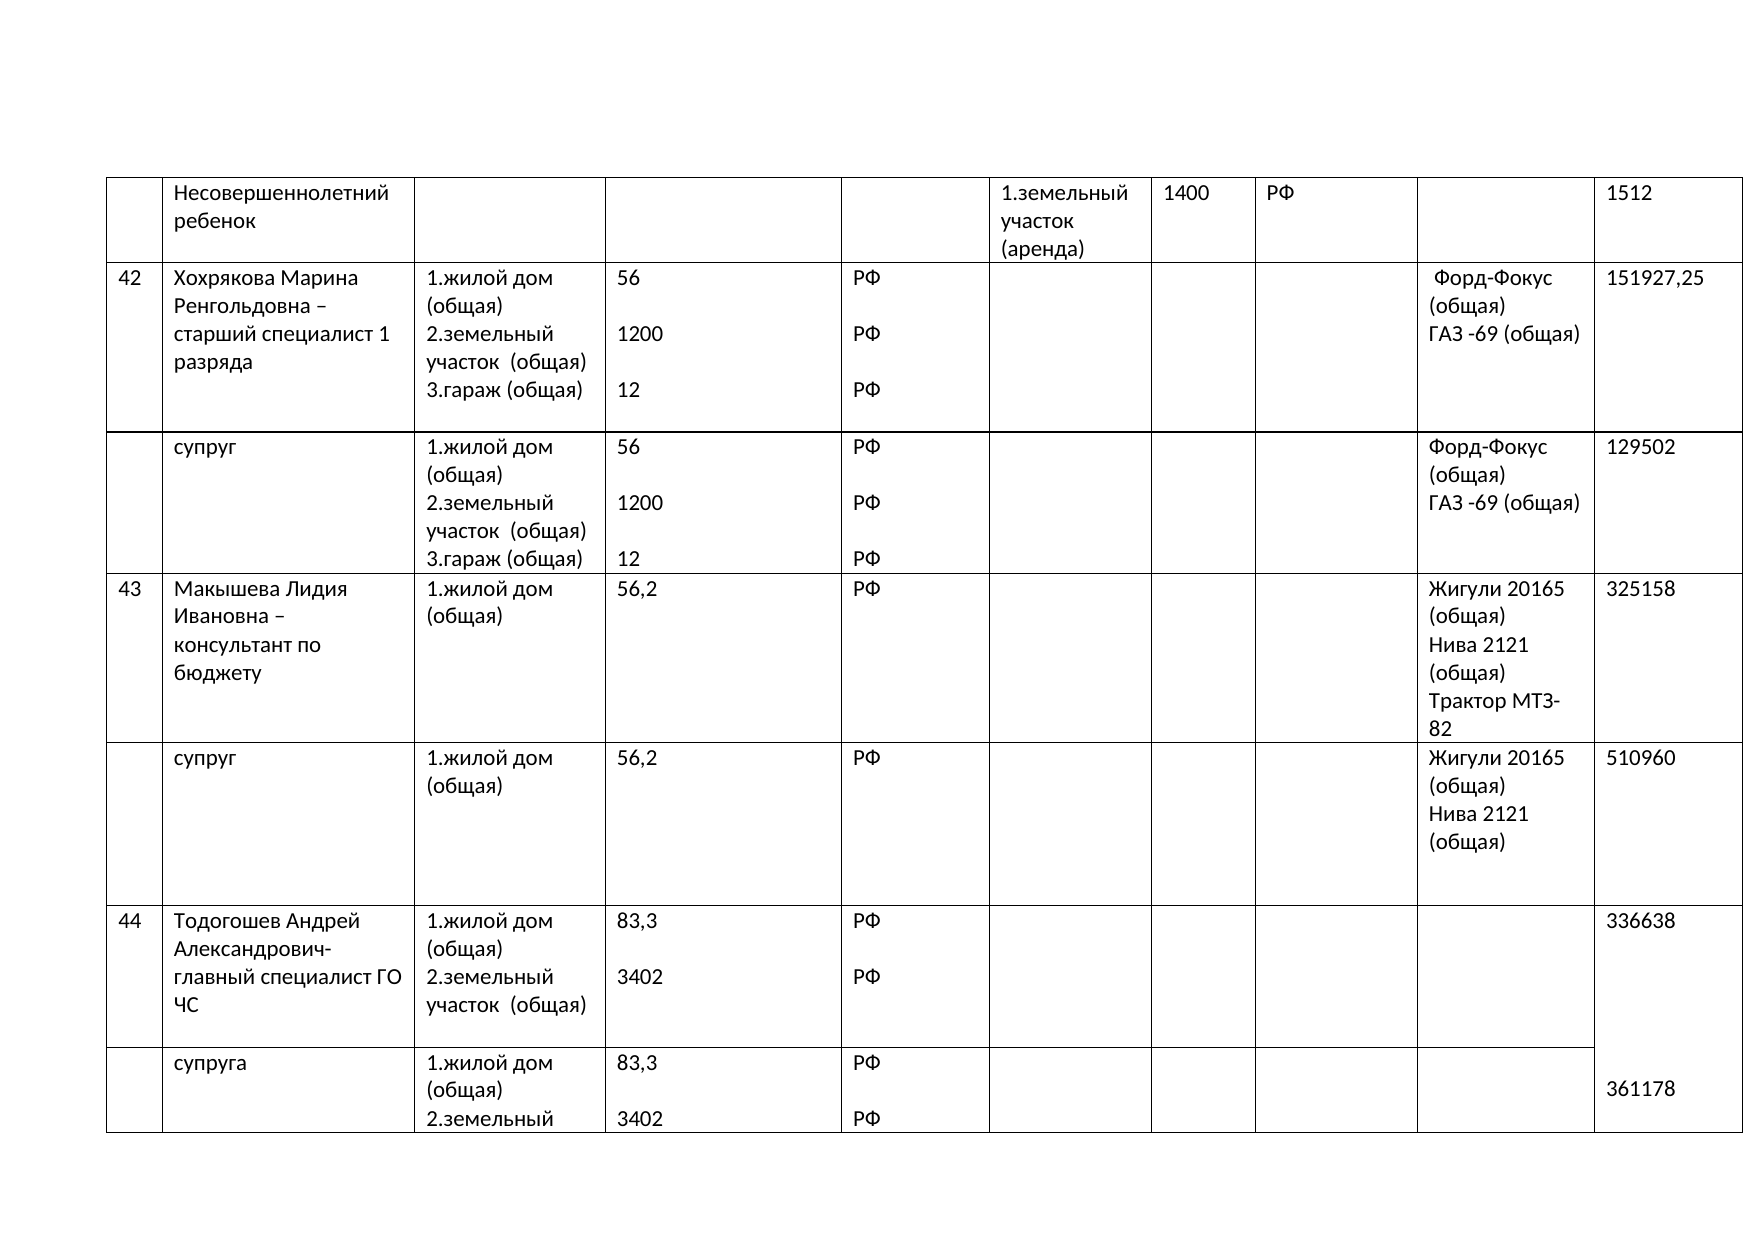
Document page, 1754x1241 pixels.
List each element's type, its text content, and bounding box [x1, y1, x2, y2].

table_cell [990, 743, 1151, 905]
table_cell РФ РФ РФ [842, 433, 989, 573]
table_cell [107, 433, 162, 573]
table_cell [990, 1048, 1151, 1132]
table_cell супруга [163, 1048, 414, 1132]
table_cell РФ РФ [842, 906, 989, 1047]
table_cell Жигули 20165 (общая) Нива 2121 (общая) Трактор МТЗ-82 [1418, 574, 1594, 742]
table_cell [415, 178, 605, 262]
table_cell РФ РФ [842, 1048, 989, 1132]
table_cell 83,3 3402 [606, 1048, 841, 1132]
table_cell [1418, 906, 1594, 1047]
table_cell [415, 1048, 605, 1132]
table_cell [842, 178, 989, 262]
table_cell 56,2 [606, 574, 841, 742]
table_cell [1256, 263, 1417, 431]
table_cell Хохрякова Марина Ренгольдовна –старший специалист 1 разряда [163, 263, 414, 431]
table_cell [107, 178, 162, 262]
table_cell 56 1200 12 [606, 263, 841, 431]
table_cell 56,2 [606, 743, 841, 905]
table_cell [1152, 263, 1255, 431]
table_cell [415, 906, 605, 1047]
table_cell Несовершеннолетний ребенок [163, 178, 414, 262]
table_cell Форд-Фокус (общая) ГАЗ -69 (общая) [1418, 263, 1594, 431]
table_cell Жигули 20165 (общая) Нива 2121 (общая) [1418, 743, 1594, 905]
table_cell [107, 1048, 162, 1132]
table_cell Тодогошев Андрей Александрович- главный специалист ГО ЧС [163, 906, 414, 1047]
table_cell [1152, 1048, 1255, 1132]
table_cell [606, 178, 841, 262]
table_cell [1256, 743, 1417, 905]
table_cell [990, 574, 1151, 742]
table_cell 1.земельный участок (аренда) [990, 178, 1151, 262]
table_cell 1.жилой дом (общая) 2.земельный участок (общая) 3.гараж (общая) [415, 433, 605, 573]
table_cell [107, 743, 162, 905]
table_cell Макышева Лидия Ивановна –консультант по бюджету [163, 574, 414, 742]
table_cell [1152, 906, 1255, 1047]
table_cell РФ [842, 574, 989, 742]
table_cell 1.жилой дом (общая) [415, 574, 605, 742]
table_cell [1418, 178, 1594, 262]
table_cell 151927,25 [1595, 263, 1742, 431]
table_cell 336638 361178 [1595, 906, 1742, 1132]
table_cell РФ РФ РФ [842, 263, 989, 431]
table_cell [1256, 433, 1417, 573]
table_cell [1152, 574, 1255, 742]
table_cell [990, 433, 1151, 573]
table_cell РФ [1256, 178, 1417, 262]
table_cell [1256, 906, 1417, 1047]
table_cell Форд-Фокус (общая) ГАЗ -69 (общая) [1418, 433, 1594, 573]
table_cell 43 [107, 574, 162, 742]
table_cell 83,3 3402 [606, 906, 841, 1047]
table_cell [1418, 1048, 1594, 1132]
table_cell 42 [107, 263, 162, 431]
table_cell 1512 [1595, 178, 1742, 262]
table_cell [990, 906, 1151, 1047]
table_cell супруг [163, 433, 414, 573]
table_cell 1400 [1152, 178, 1255, 262]
table_cell [1256, 574, 1417, 742]
table_cell [1152, 743, 1255, 905]
table_cell 44 [107, 906, 162, 1047]
table_cell 1.жилой дом (общая) [415, 743, 605, 905]
table_cell 56 1200 12 [606, 433, 841, 573]
table_cell [990, 263, 1151, 431]
table_cell 510960 [1595, 743, 1742, 905]
table_cell 1.жилой дом (общая) 2.земельный участок (общая) 3.гараж (общая) [415, 263, 605, 431]
table_cell РФ [842, 743, 989, 905]
table_cell супруг [163, 743, 414, 905]
table_cell [1256, 1048, 1417, 1132]
table_cell 325158 [1595, 574, 1742, 742]
table_cell 129502 [1595, 433, 1742, 573]
table_cell [1152, 433, 1255, 573]
